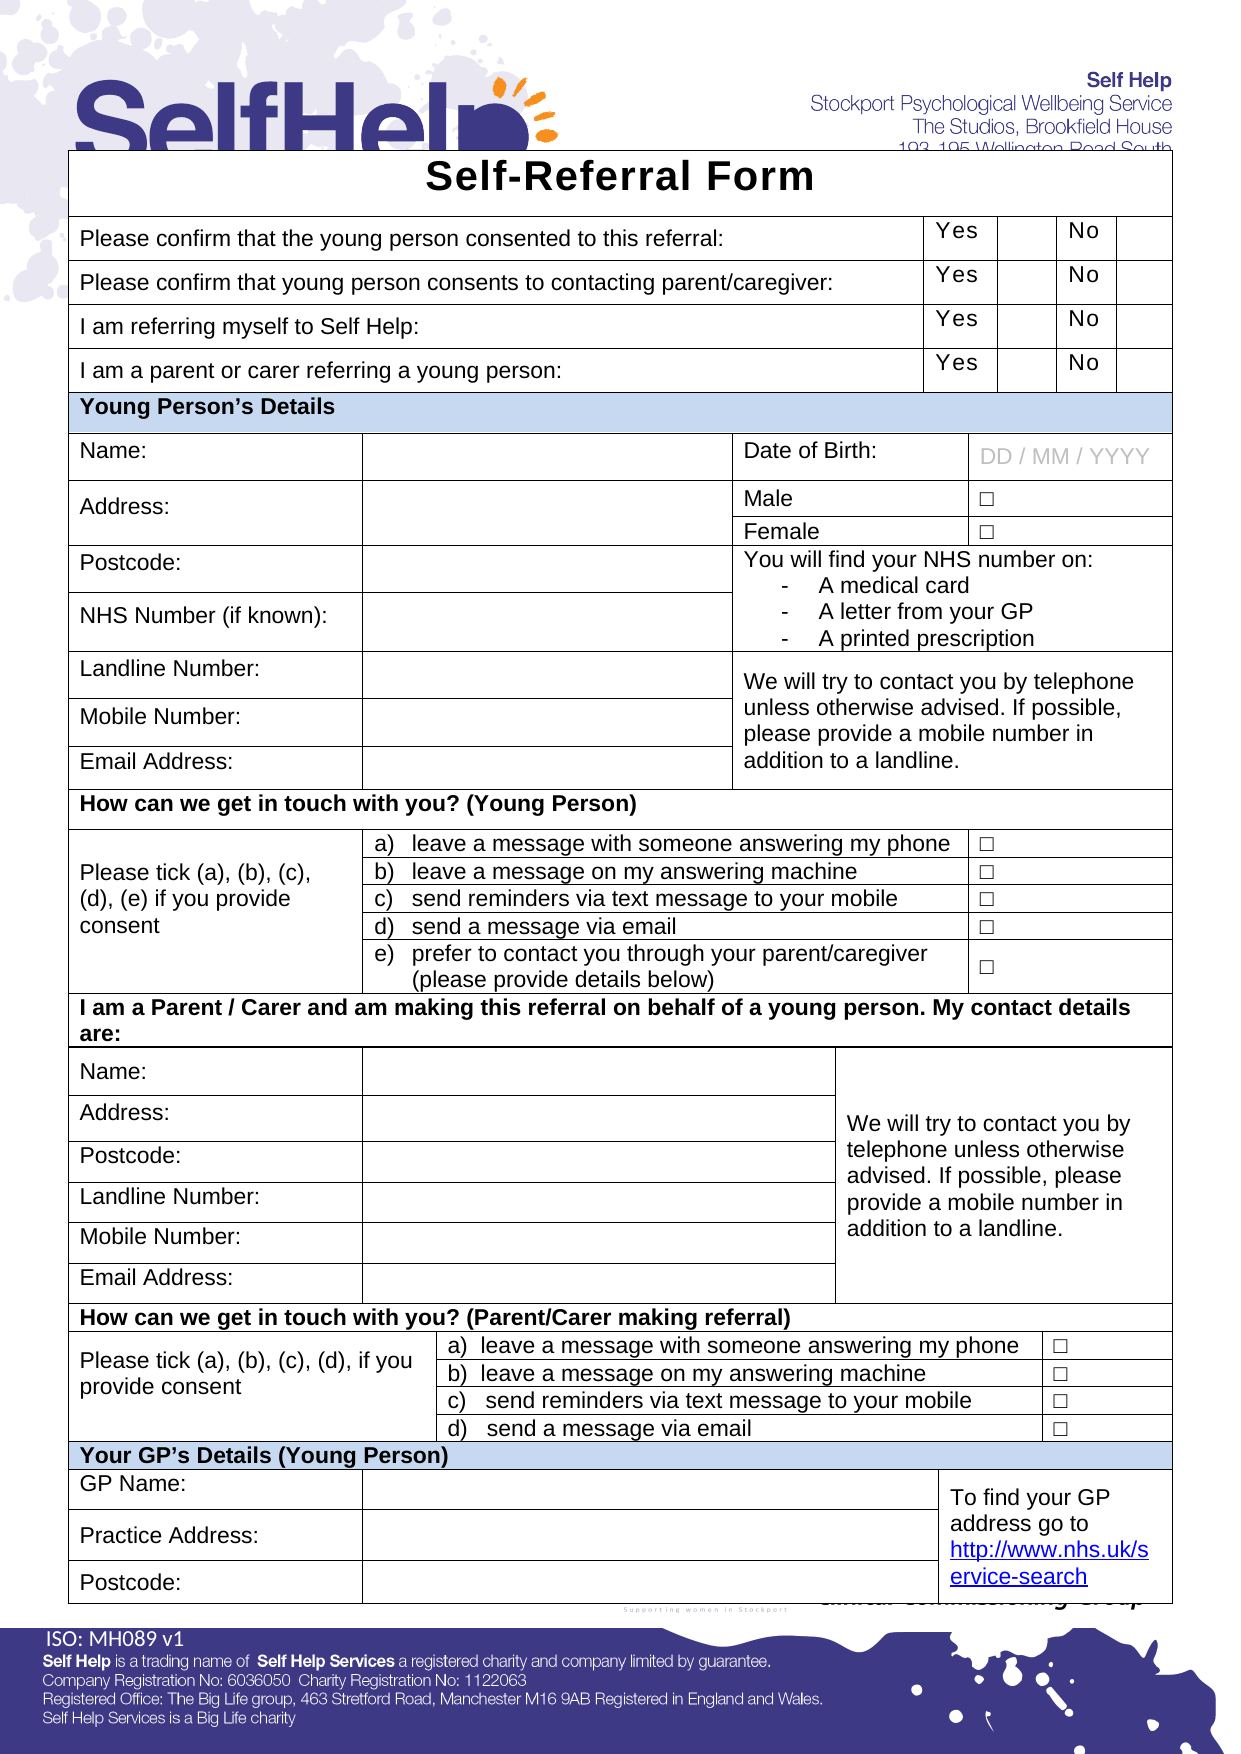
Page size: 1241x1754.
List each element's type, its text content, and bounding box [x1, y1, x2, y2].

table_cell [998, 217, 1056, 260]
table_cell No [1057, 217, 1116, 260]
table_cell leave a message on my answering machine [363, 858, 968, 884]
table_cell [363, 481, 732, 544]
table_cell [1117, 305, 1172, 348]
table_cell [1117, 217, 1172, 260]
table_cell [363, 1510, 938, 1560]
table_cell □ [969, 830, 1172, 857]
table_cell □ [1043, 1387, 1172, 1414]
table_cell Postcode: [69, 1142, 362, 1182]
table_cell leave a message with someone answering my phone [363, 830, 968, 857]
table_cell [363, 1183, 835, 1222]
picture [0, 0, 1241, 1754]
table_cell b) leave a message on my answering machine [437, 1360, 1042, 1386]
table_cell Landline Number: [69, 1183, 362, 1222]
table_cell Your GP’s Details (Young Person) [69, 1442, 1172, 1469]
table_cell Name: [69, 1048, 362, 1095]
table_cell [363, 1470, 938, 1509]
table_cell □ [1043, 1415, 1172, 1441]
table_header Self-Referral Form [69, 151, 1172, 216]
table_cell [363, 546, 732, 592]
table_cell Email Address: [69, 747, 362, 789]
table_cell I am a Parent / Carer and am making this referral on behalf of a young person. My contact details are: [69, 994, 1172, 1046]
table_cell Mobile Number: [69, 699, 362, 746]
table_cell □ [969, 858, 1172, 884]
table_cell Landline Number: [69, 652, 362, 698]
table_cell [363, 699, 732, 746]
table_cell □ [969, 481, 1172, 516]
table_cell Yes [924, 305, 997, 348]
table_cell [363, 652, 732, 698]
table_cell Yes [924, 217, 997, 260]
table_cell [363, 1223, 835, 1263]
table_cell [363, 593, 732, 651]
table_cell Address: [69, 1096, 362, 1141]
table_cell Postcode: [69, 546, 362, 592]
table_cell Yes [924, 261, 997, 304]
table_cell [1117, 261, 1172, 304]
table_cell prefer to contact you through your parent/caregiver (please provide details below) [363, 940, 968, 993]
table_cell [363, 747, 732, 789]
table_cell □ [969, 517, 1172, 544]
table_cell [363, 1048, 835, 1095]
table_cell send a message via email [363, 913, 968, 939]
table_cell [363, 1264, 835, 1303]
table_cell Date of Birth: [733, 434, 968, 480]
table_cell send reminders via text message to your mobile [363, 885, 968, 912]
table_cell d) send a message via email [437, 1415, 1042, 1441]
table_cell Mobile Number: [69, 1223, 362, 1263]
table_cell No [1057, 349, 1116, 392]
table_cell We will try to contact you by telephone unless otherwise advised. If possible, please provide a mobile number in addition to a landline. [733, 652, 1172, 789]
table_cell [998, 305, 1056, 348]
table_cell How can we get in touch with you? (Young Person) [69, 790, 1172, 829]
table_cell DD / MM / YYYY [969, 434, 1172, 480]
table_cell c) send reminders via text message to your mobile [437, 1387, 1042, 1414]
table_cell Please tick (a), (b), (c), (d), if you provide consent [69, 1332, 436, 1441]
table_cell [1117, 349, 1172, 392]
table_cell Male [733, 481, 968, 516]
table_cell Address: [69, 481, 362, 544]
table_cell Yes [924, 349, 997, 392]
table_cell □ [969, 913, 1172, 939]
table_cell Postcode: [69, 1561, 362, 1603]
table_cell Practice Address: [69, 1510, 362, 1560]
table_cell No [1057, 305, 1116, 348]
table_cell [998, 261, 1056, 304]
table_cell Young Person’s Details [69, 393, 1172, 432]
table_cell [998, 349, 1056, 392]
table_cell Please tick (a), (b), (c), (d), (e) if you provide consent [69, 830, 362, 993]
table_cell [363, 1096, 835, 1141]
table_cell You will find your NHS number on: A medical card A letter from your GP A printed prescription [733, 546, 1172, 651]
table_cell [363, 1561, 938, 1603]
table_cell I am a parent or carer referring a young person: [69, 349, 923, 392]
table_cell Female [733, 517, 968, 544]
table_cell □ [969, 940, 1172, 993]
table_cell Please confirm that young person consents to contacting parent/caregiver: [69, 261, 923, 304]
table_cell How can we get in touch with you? (Parent/Carer making referral) [69, 1304, 1172, 1331]
table_cell Please confirm that the young person consented to this referral: [69, 217, 923, 260]
table_cell To find your GP address go to http://www.nhs.uk/service-search [939, 1470, 1172, 1603]
table_cell NHS Number (if known): [69, 593, 362, 651]
table_cell □ [1043, 1360, 1172, 1386]
table_cell I am referring myself to Self Help: [69, 305, 923, 348]
table_cell [363, 1142, 835, 1182]
table_cell a) leave a message with someone answering my phone [437, 1332, 1042, 1358]
table_cell We will try to contact you by telephone unless otherwise advised. If possible, please provide a mobile number in addition to a landline. [836, 1048, 1172, 1303]
table_cell □ [1043, 1332, 1172, 1358]
table_cell GP Name: [69, 1470, 362, 1509]
table_cell □ [969, 885, 1172, 912]
table_cell Name: [69, 434, 362, 480]
table_cell No [1057, 261, 1116, 304]
table_cell [363, 434, 732, 480]
table_cell Email Address: [69, 1264, 362, 1303]
